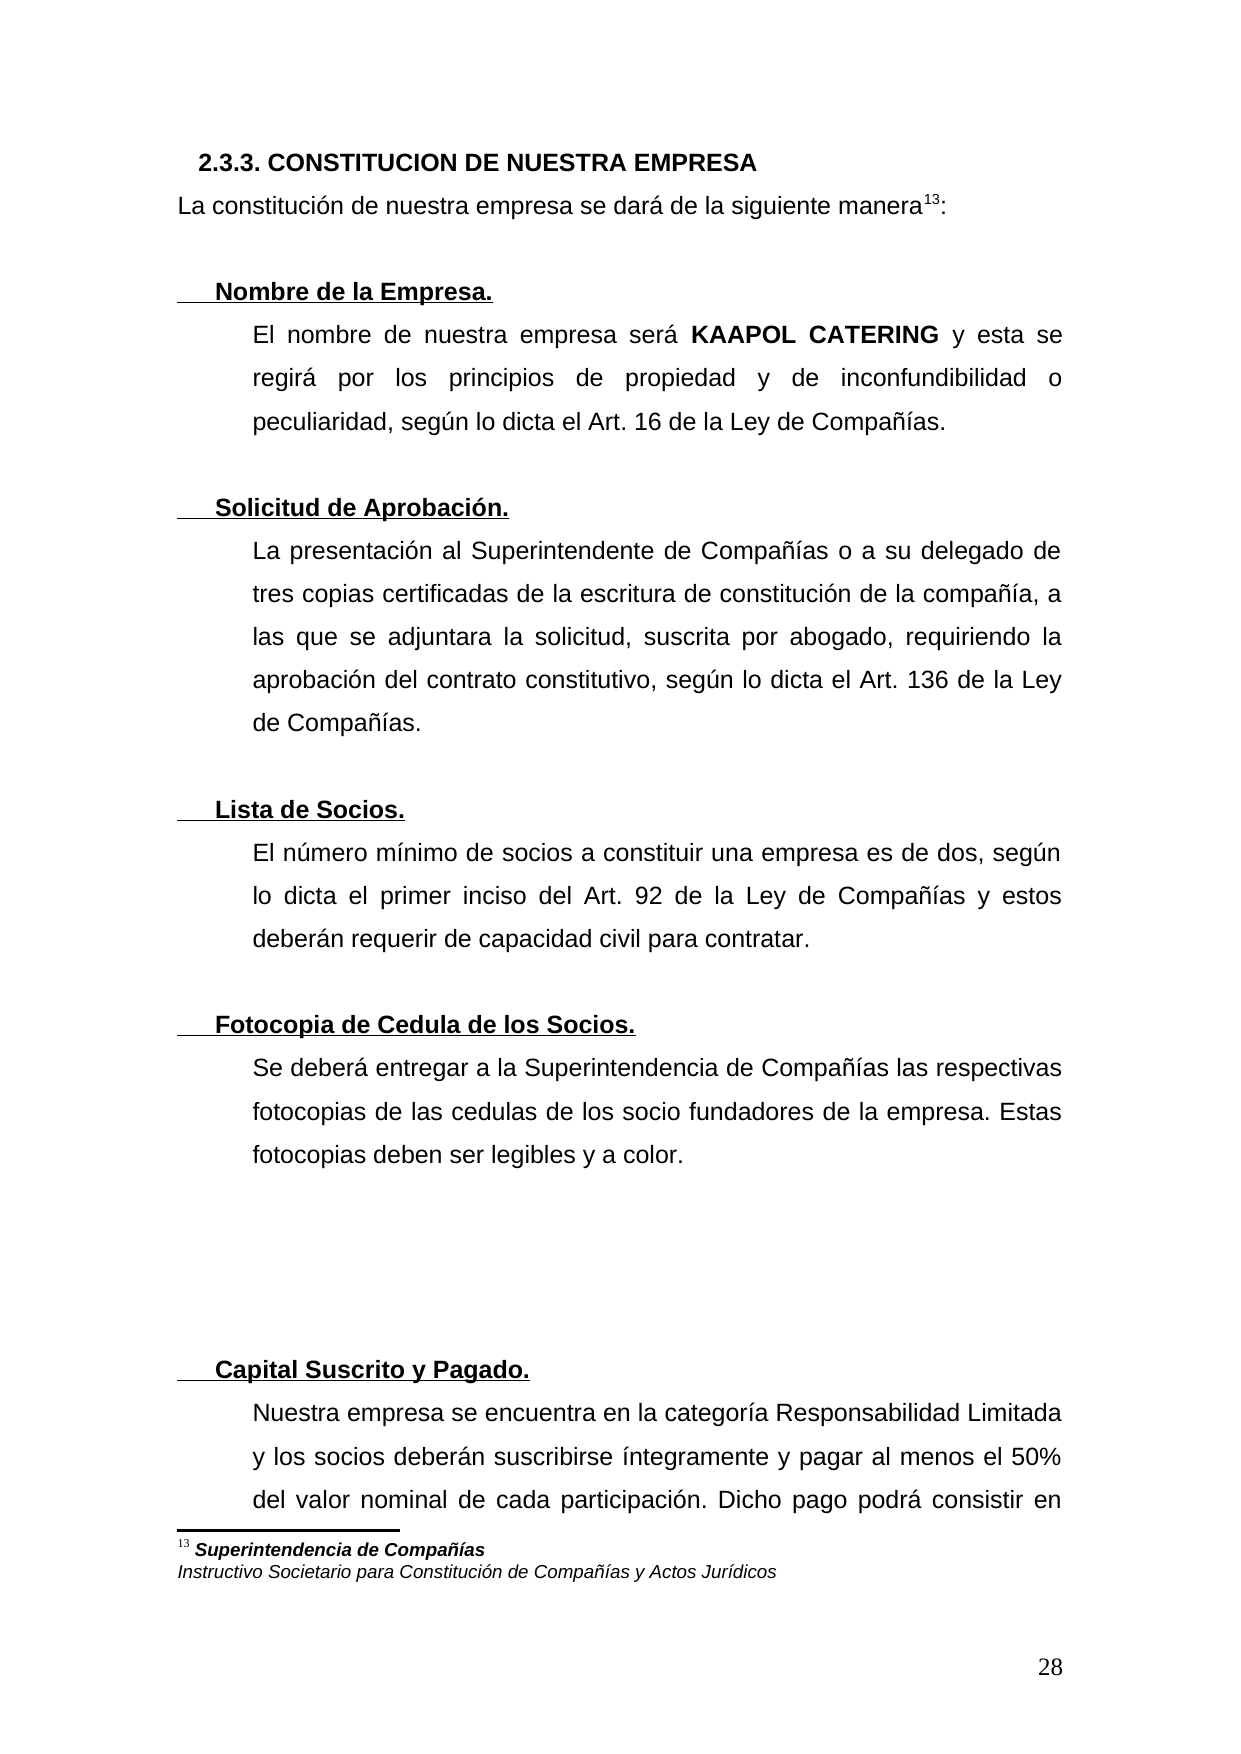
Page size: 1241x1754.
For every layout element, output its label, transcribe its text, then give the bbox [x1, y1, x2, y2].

list Nombre de [177, 277, 1063, 306]
list El número mínimo de socios a constituir una empresa es de dos, según lo dicta el primer inciso del Art. 92 de de Compañías y estos deberán requerir de capacidad civil para contratar. [252, 838, 1063, 953]
text 2.3.3. CONSTITUCION DE NUESTRA EMPRESA [177, 148, 1063, 176]
list Capital Suscrito y Pagado. [177, 1355, 1063, 1384]
list Solicitud de Aprobación. [177, 493, 1063, 521]
list Lista de Socios. [177, 794, 1063, 823]
text La constitución de nuestra empresa se dará de la siguiente manera: [177, 191, 1063, 219]
list El nombre de nuestra empresa será KAAPOL CATERING y esta se regirá por los principios de propiedad y de inconfundibilidad o peculiaridad, según lo dicta el Art. 16 de de Compañías. [252, 320, 1063, 435]
list La presentación al Superintendente de Compañías o a su delegado de tres copias certificadas de la escritura de constitución de la compañía, a las que se adjuntara la solicitud, suscrita por abogado, requiriendo la aprobación del contrato constitutivo, según lo dicta el Art. 136 de de Compañías. [252, 536, 1063, 737]
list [252, 1398, 1063, 1513]
list Se deberá entregar a de Compañías las respectivas fotocopias de las cedulas de los socio fundadores de la empresa. Estas fotocopias deben ser legibles y a color. [252, 1053, 1063, 1168]
list Fotocopia de Cedula de los Socios. [177, 1010, 1063, 1039]
